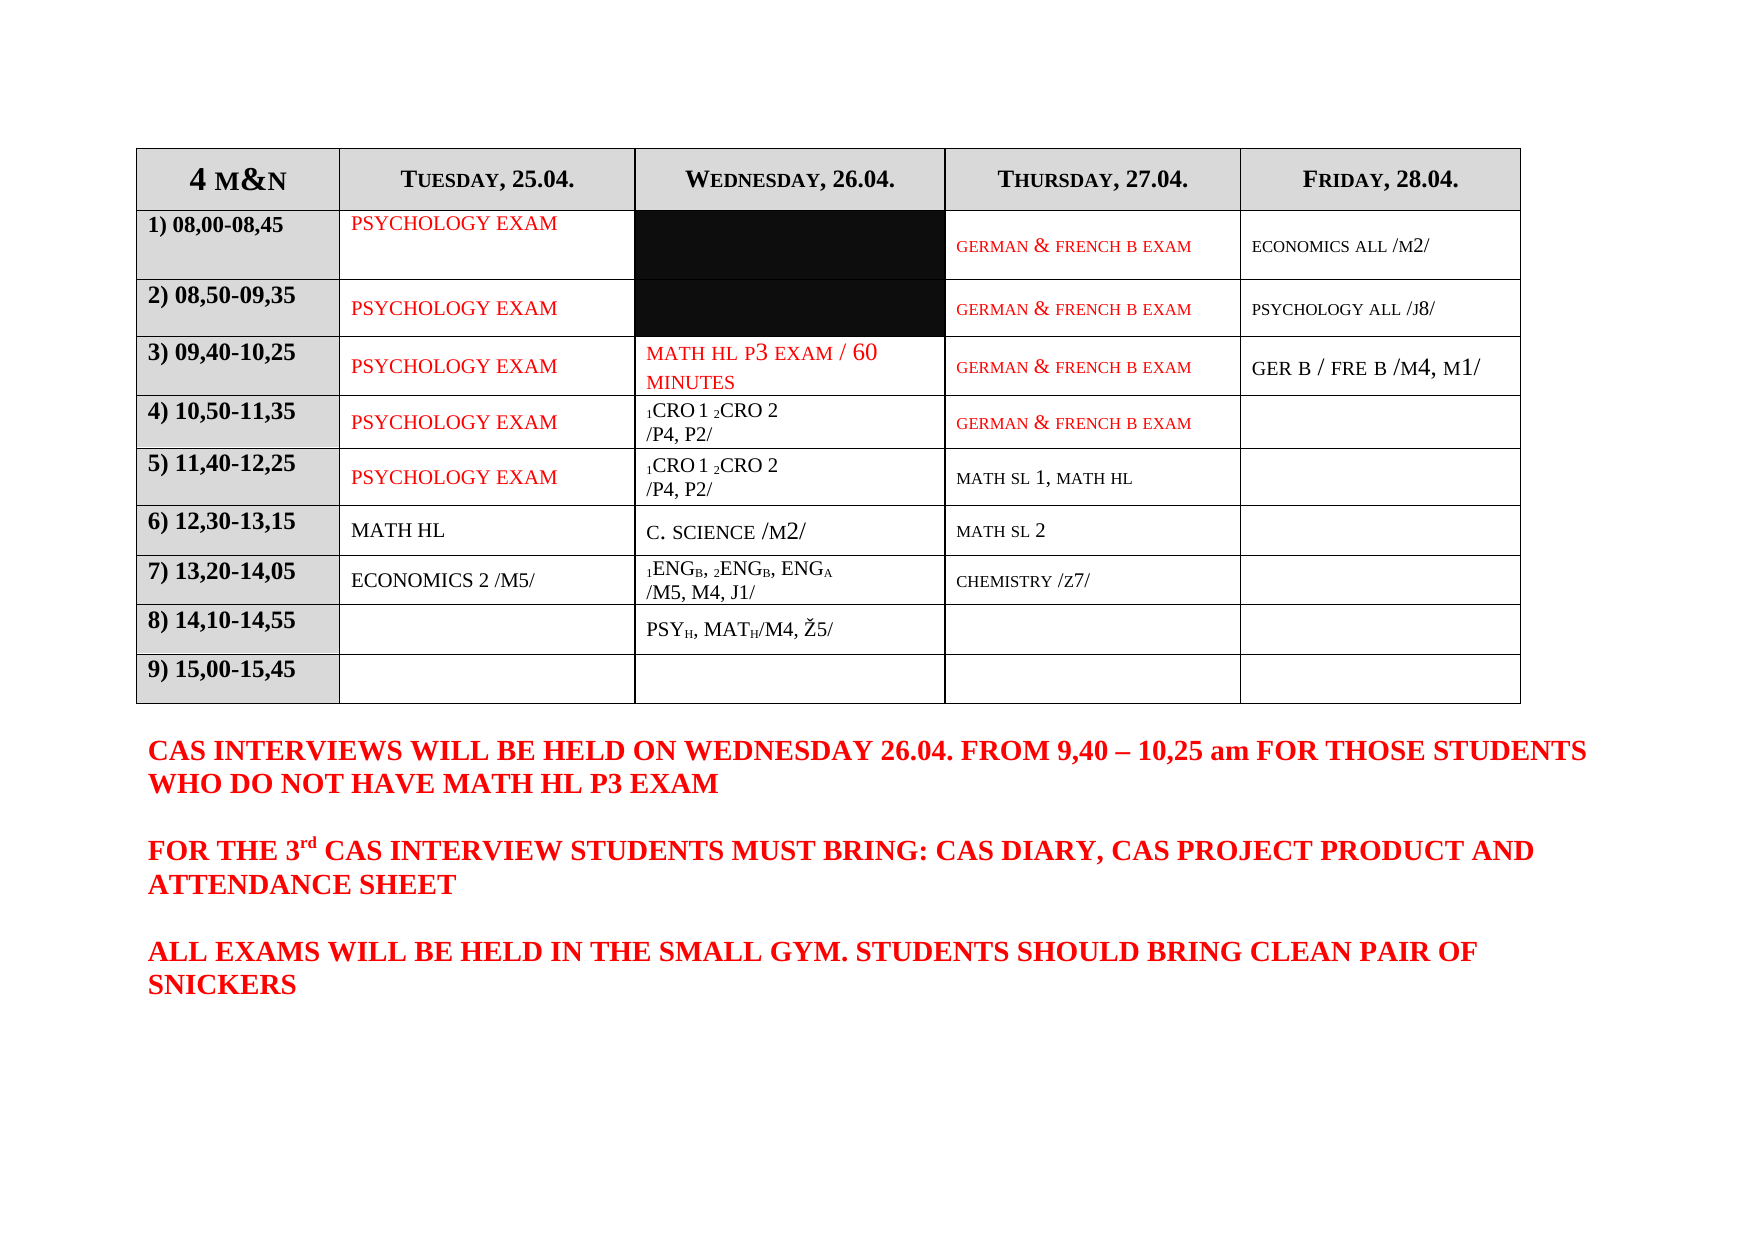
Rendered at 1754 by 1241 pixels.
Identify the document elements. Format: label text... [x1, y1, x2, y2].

table_header Friday, 28.04. [1241, 149, 1520, 210]
table_cell [1241, 655, 1520, 703]
table_cell [636, 655, 944, 703]
table_header 4 m&n [137, 149, 339, 210]
table_cell PSYCHOLOGY EXAM [340, 449, 634, 505]
table_cell PSYCHOLOGY EXAM [340, 396, 634, 447]
table_cell 1ENGB, 2ENGB, ENGA /M5, M4, J1/ [636, 556, 944, 604]
table_cell german & french b exam [946, 337, 1240, 395]
table_cell [636, 280, 944, 336]
table_cell [946, 605, 1240, 653]
table_cell 7) 13,20-14,05 [137, 556, 339, 604]
text CAS INTERVIEWS WILL BE HELD ON WEDNESDAY 26.04. FROM 9,40 – 10,25 am FOR THOSE STUDENTS WHO DO NOT HAVE MATH HL P3 EXAM [148, 733, 1606, 800]
table_cell 4) 10,50-11,35 [137, 396, 339, 447]
table_cell [1241, 449, 1520, 505]
table_cell [1241, 506, 1520, 555]
table_cell [1241, 396, 1520, 447]
table_cell math hl p3 exam / 60 minutes [636, 337, 944, 395]
table_header Tuesday, 25.04. [340, 149, 634, 210]
table_cell 1CRO 1 2CRO 2 /P4, P2/ [636, 396, 944, 447]
table_cell [1241, 605, 1520, 653]
table_cell ECONOMICS 2 /M5/ [340, 556, 634, 604]
table_cell german & french b exam [946, 396, 1240, 447]
table_cell [946, 655, 1240, 703]
table_header Wednesday, 26.04. [636, 149, 944, 210]
text FOR THE 3rd CAS INTERVIEW STUDENTS MUST BRING: CAS DIARY, CAS PROJECT PRODUCT AND ATTENDANCE SHEET [148, 833, 1606, 900]
table_cell ger b / fre b /m4, m1/ [1241, 337, 1520, 395]
table_cell MATH HL [340, 506, 634, 555]
table_cell c. science /m2/ [636, 506, 944, 555]
table_cell 6) 12,30-13,15 [137, 506, 339, 555]
table_cell german & french b exam [946, 280, 1240, 336]
table_cell [1241, 556, 1520, 604]
table_cell 1CRO 1 2CRO 2 /P4, P2/ [636, 449, 944, 505]
table_cell 9) 15,00-15,45 [137, 655, 339, 703]
table_cell psychology all /j8/ [1241, 280, 1520, 336]
table_cell PSYCHOLOGY EXAM [340, 211, 634, 279]
table_cell [636, 211, 944, 279]
table_cell PSYCHOLOGY EXAM [340, 280, 634, 336]
text ALL EXAMS WILL BE HELD IN THE SMALL GYM. STUDENTS SHOULD BRING CLEAN PAIR OF SNICKERS [148, 934, 1606, 1001]
table_cell [340, 605, 634, 653]
table_header Thursday, 27.04. [946, 149, 1240, 210]
table_cell economics all /m2/ [1241, 211, 1520, 279]
table_cell 3) 09,40-10,25 [137, 337, 339, 395]
table_cell PSYCHOLOGY EXAM [340, 337, 634, 395]
table_cell 5) 11,40-12,25 [137, 449, 339, 505]
table_cell math sl 1, math hl [946, 449, 1240, 505]
table_cell math sl 2 [946, 506, 1240, 555]
table_cell 1) 08,00-08,45 [137, 211, 339, 279]
table_cell 2) 08,50-09,35 [137, 280, 339, 336]
table_cell 8) 14,10-14,55 [137, 605, 339, 653]
table_cell [340, 655, 634, 703]
table_cell chemistry /z7/ [946, 556, 1240, 604]
table_cell german & french b exam [946, 211, 1240, 279]
table_cell PSYH, MATH/M4, Ž5/ [636, 605, 944, 653]
